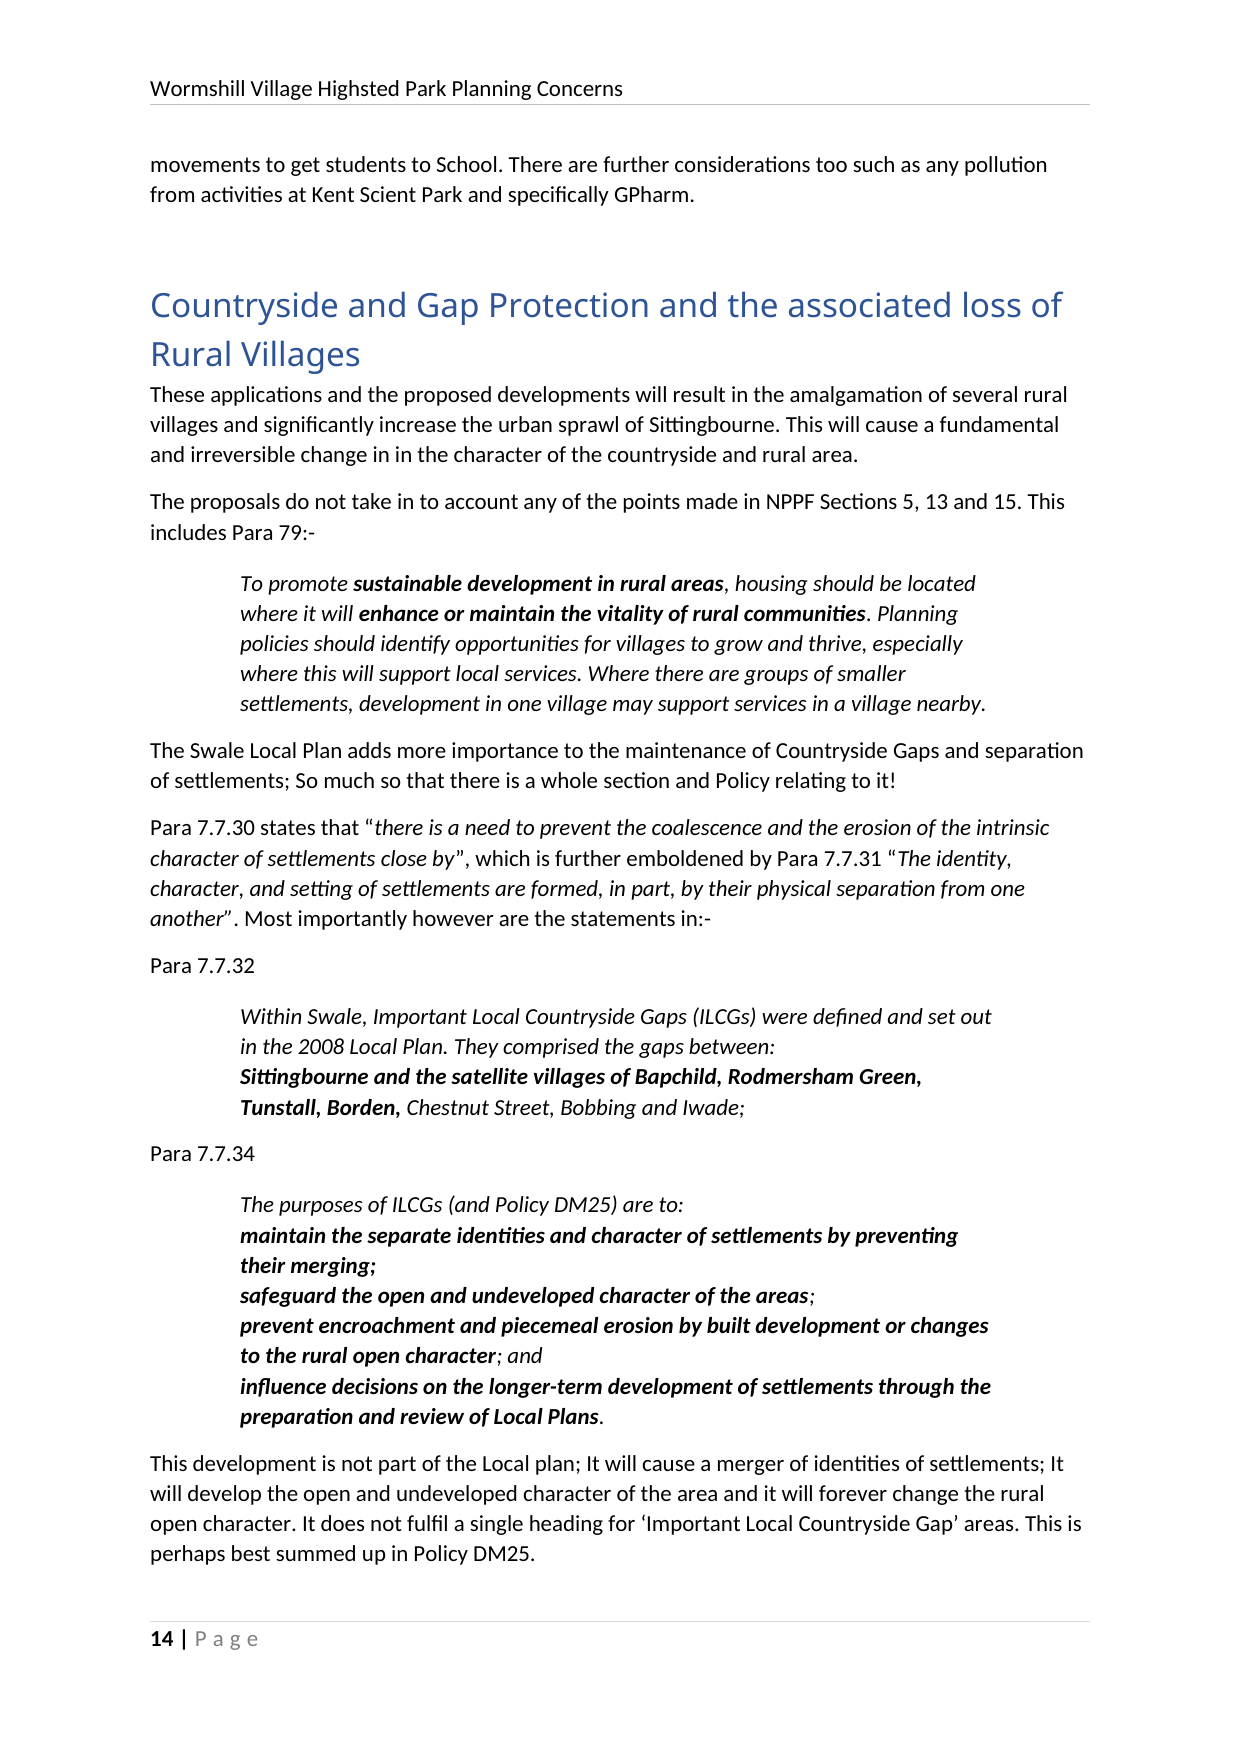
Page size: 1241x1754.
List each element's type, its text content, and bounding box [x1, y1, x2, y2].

text The purposes of ILCGs (and Policy DM25) are to: maintain the separate identities and character of settlements by preventing their merging; safeguard the open and undeveloped character of the areas; prevent encroachment and piecemeal erosion by built development or changes to the rural open character; and influence decisions on the longer-term development of settlements through the preparation and review of Local Plans. [240, 1191, 1000, 1430]
text The proposals do not take in to account any of the points made in NPPF Sections 5, 13 and 15. This includes Para 79:- [150, 487, 1090, 546]
text These applications and the proposed developments will result in the amalgamation of several rural villages and significantly increase the urban sprawl of Sittingbourne. This will cause a fundamental and irreversible change in in the character of the countryside and rural area. [150, 380, 1090, 469]
text The Swale Local Plan adds more importance to the maintenance of Countryside Gaps and separation of settlements; So much so that there is a whole section and Policy relating to it! [150, 736, 1090, 795]
text Within Swale, Important Local Countryside Gaps (ILCGs) were defined and set out in the 2008 Local Plan. They comprised the gaps between: Sittingbourne and the satellite villages of Bapchild, Rodmersham Green, Tunstall, Borden, Chestnut Street, Bobbing and Iwade; [240, 1002, 1000, 1121]
text Para 7.7.34 [150, 1139, 1090, 1168]
text Para 7.7.30 states that “there is a need to prevent the coalescence and the erosion of the intrinsic character of settlements close by”, which is further emboldened by Para 7.7.31 “The identity, character, and setting of settlements are formed, in part, by their physical separation from one another”. Most importantly however are the statements in:- [150, 813, 1090, 932]
text Para 7.7.32 [150, 951, 1090, 979]
subtitle Countryside and Gap Protection and the associated loss of Rural Villages [150, 282, 1090, 377]
text This development is not part of the Local plan; It will cause a merger of identities of settlements; It will develop the open and undeveloped character of the area and it will forever change the rural open character. It does not fulfil a single heading for ‘Important Local Countryside Gap’ areas. This is perhaps best summed up in Policy DM25. [150, 1449, 1090, 1568]
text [150, 150, 1090, 208]
text To promote sustainable development in rural areas, housing should be located where it will enhance or maintain the vitality of rural communities. Planning policies should identify opportunities for villages to grow and thrive, especially where this will support local services. Where there are groups of smaller settlements, development in one village may support services in a village nearby. [240, 569, 1000, 718]
